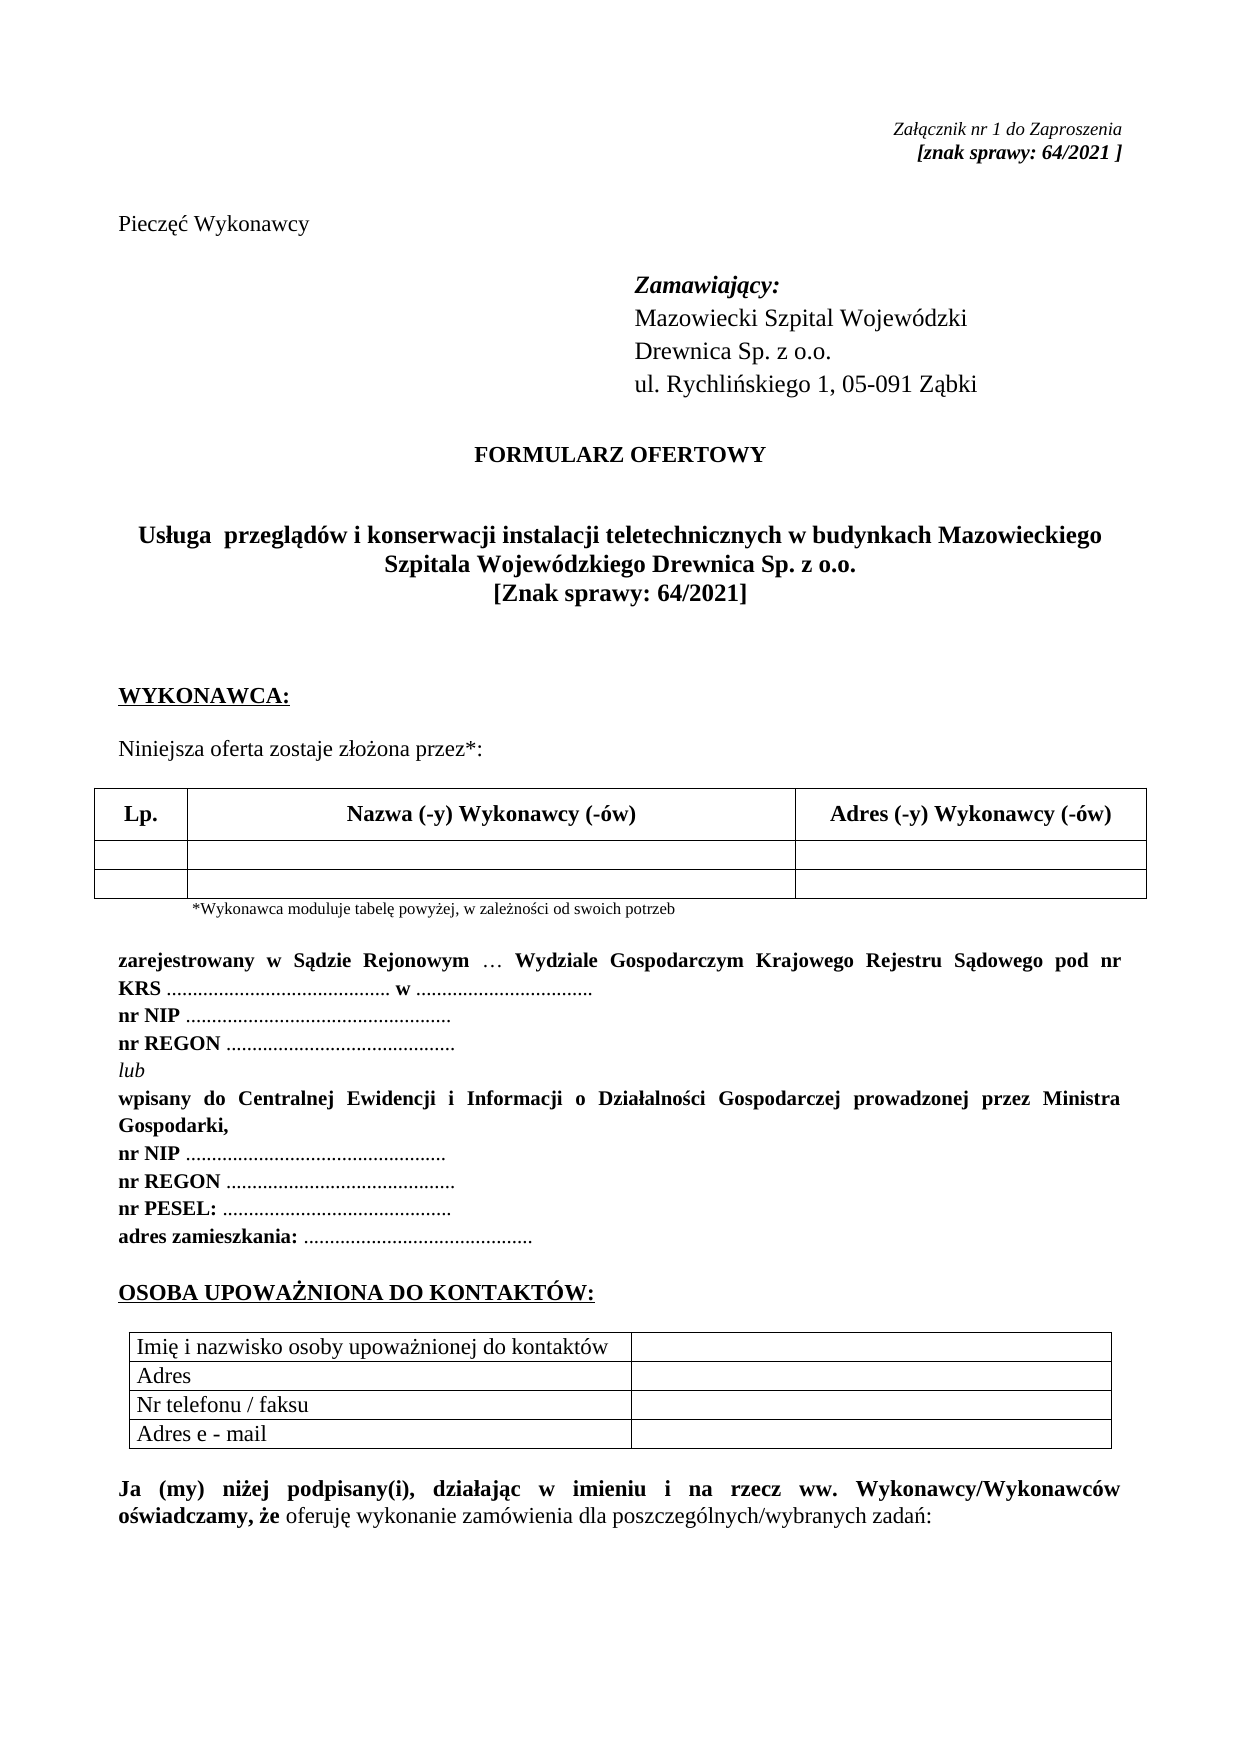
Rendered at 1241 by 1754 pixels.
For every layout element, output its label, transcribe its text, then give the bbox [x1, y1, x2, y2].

table_cell [632, 1362, 1111, 1390]
text [Znak sprawy: 64/2021] [118, 578, 1122, 607]
table_cell [188, 841, 795, 868]
text OSOBA UPOWAŻNIONA DO KONTAKTÓW: [118, 1279, 1122, 1305]
text nr REGON ............................................ [118, 1031, 1122, 1055]
text WYKONAWCA: [118, 682, 1122, 708]
text Ja (my) niżej podpisany(i), działając w imieniu i na rzecz ww. Wykonawcy/Wykonawców oświadczamy, że oferuję wykonanie zamówienia dla poszczególnych/wybranych zadań: [118, 1475, 1122, 1528]
text *Wykonawca moduluje tabelę powyżej, w zależności od swoich potrzeb [118, 899, 1122, 918]
table_cell Adres [130, 1362, 631, 1390]
text nr REGON ............................................ [118, 1169, 1122, 1193]
text FORMULARZ OFERTOWY [118, 442, 1122, 468]
table_cell [95, 841, 187, 868]
table_header Nazwa (-y) Wykonawcy (-ów) [188, 789, 795, 839]
text nr NIP .................................................. [118, 1141, 1122, 1165]
text nr PESEL: ............................................ [118, 1196, 1122, 1220]
text Pieczęć Wykonawcy [118, 210, 1122, 236]
table_cell Nr telefonu / faksu [130, 1391, 631, 1419]
table_cell [188, 870, 795, 897]
table_header Lp. [95, 789, 187, 839]
table_cell [95, 870, 187, 897]
text Niniejsza oferta zostaje złożona przez*: [118, 735, 1122, 761]
table_cell Adres e - mail [130, 1420, 631, 1448]
text lub [118, 1058, 1122, 1082]
text Załącznik nr 1 do Zaproszenia [118, 118, 1122, 140]
text zarejestrowany w Sądzie Rejonowym … Wydziale Gospodarczym Krajowego Rejestru Sądowego pod nr KRS ........................................... w .................................. [118, 948, 1122, 999]
table_header Adres (-y) Wykonawcy (-ów) [796, 789, 1146, 839]
text wpisany do Centralnej Ewidencji i Informacji o Działalności Gospodarczej prowadzonej przez Ministra Gospodarki, [118, 1086, 1122, 1137]
text Zamawiający: [634, 270, 1122, 299]
text [znak sprawy: 64/2021 ] [118, 140, 1122, 164]
table_header [632, 1333, 1111, 1361]
text ul. Rychlińskiego 1, 05-091 Ząbki [634, 369, 1122, 398]
text nr NIP ................................................... [118, 1003, 1122, 1027]
table_cell [632, 1391, 1111, 1419]
text adres zamieszkania: ............................................ [118, 1224, 1122, 1248]
table_cell [796, 841, 1146, 868]
table_cell [632, 1420, 1111, 1448]
text Mazowiecki Szpital Wojewódzki Drewnica Sp. z o.o. [634, 303, 1122, 365]
text Usługa przeglądów i konserwacji instalacji teletechnicznych w budynkach Mazowieckiego Szpitala Wojewódzkiego Drewnica Sp. z o.o. [118, 521, 1122, 578]
table_header Imię i nazwisko osoby upoważnionej do kontaktów [130, 1333, 631, 1361]
table_cell [796, 870, 1146, 897]
